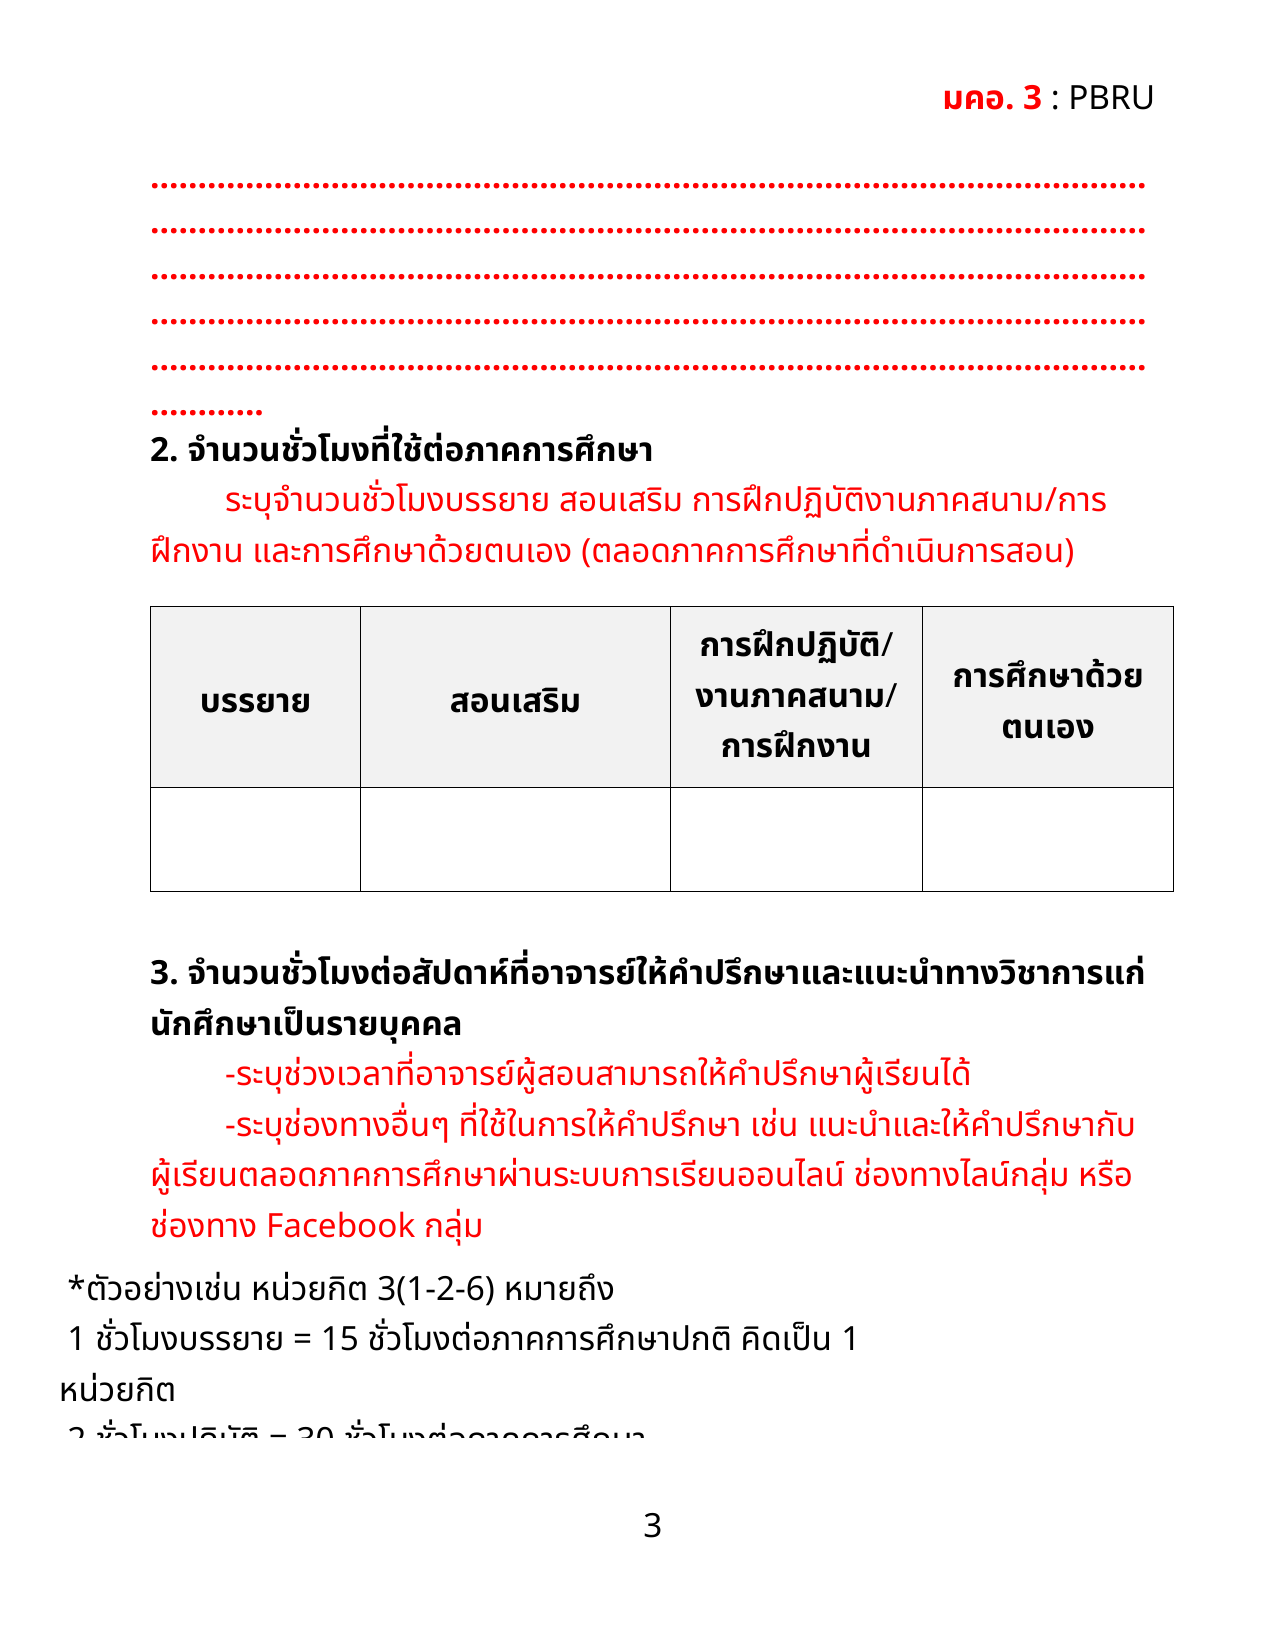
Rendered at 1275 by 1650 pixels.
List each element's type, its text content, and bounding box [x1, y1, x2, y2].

text 3. จำนวนชั่วโมงต่อสัปดาห์ที่อาจารย์ให้คำปรึกษาและแนะนำทางวิชาการแก่นักศึกษาเป็นรายบุคคล [150, 949, 1155, 1050]
table_cell [361, 788, 670, 891]
table_cell [923, 788, 1173, 891]
text -ระบุช่วงเวลาที่อาจารย์ผู้สอนสามารถให้คำปรึกษาผู้เรียนได้ [150, 1050, 1155, 1101]
table_cell [151, 788, 360, 891]
text ระบุจำนวนชั่วโมงบรรยาย สอนเสริม การฝึกปฏิบัติงานภาคสนาม/การฝึกงาน และการศึกษาด้วยตนเอง (ตลอดภาคการศึกษาที่ดำเนินการสอน) [150, 476, 1155, 577]
text -ระบุช่องทางอื่นๆ ที่ใช้ในการให้คำปรึกษา เช่น แนะนำและให้คำปรึกษากับผู้เรียนตลอดภาคการศึกษาผ่านระบบการเรียนออนไลน์ ช่องทางไลน์กลุ่ม หรือช่องทาง Facebook กลุ่ม [150, 1101, 1155, 1252]
text 2. จำนวนชั่วโมงที่ใช้ต่อภาคการศึกษา [150, 425, 1155, 476]
table_cell [671, 788, 922, 891]
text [150, 153, 1155, 425]
table_header การศึกษาด้วยตนเอง [923, 607, 1173, 787]
table_header บรรยาย [151, 607, 360, 787]
table_header การฝึกปฏิบัติ/งานภาคสนาม/การฝึกงาน [671, 607, 922, 787]
table_header สอนเสริม [361, 607, 670, 787]
